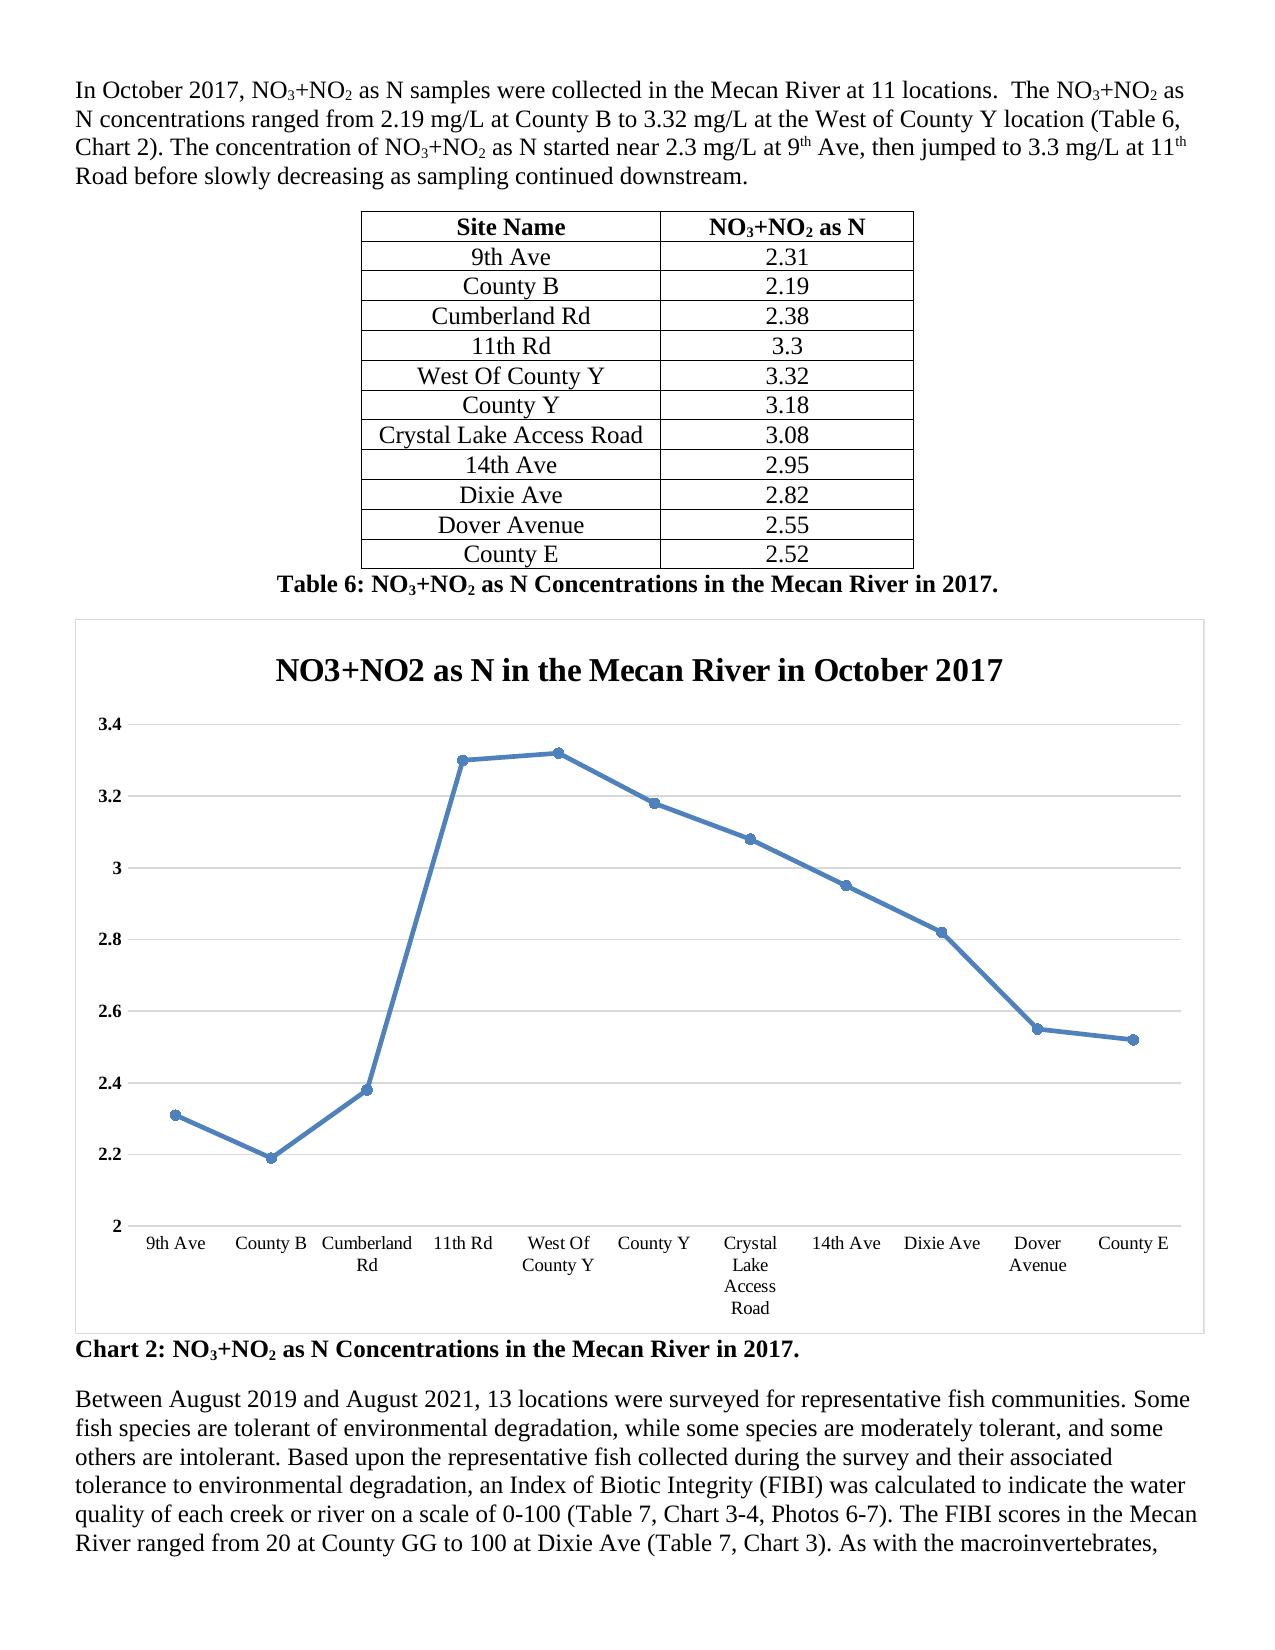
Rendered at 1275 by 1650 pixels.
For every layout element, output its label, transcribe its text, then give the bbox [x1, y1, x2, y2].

table_cell 2.55 [661, 510, 913, 538]
table_cell Cumberland Rd [362, 301, 660, 330]
table_cell County E [362, 540, 660, 568]
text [75, 1384, 1200, 1557]
table_header Site Name [362, 212, 660, 241]
table_cell Crystal Lake Access Road [362, 420, 660, 449]
table_cell 11th Rd [362, 331, 660, 360]
table_cell West Of County Y [362, 361, 660, 389]
table_cell 3.18 [661, 391, 913, 419]
table_cell 14th Ave [362, 450, 660, 479]
table_cell County B [362, 271, 660, 300]
table_cell 2.38 [661, 301, 913, 330]
table_cell 3.3 [661, 331, 913, 360]
table_cell 9th Ave [362, 242, 660, 270]
table_cell 2.82 [661, 480, 913, 509]
table_cell 2.52 [661, 540, 913, 568]
table_cell 2.31 [661, 242, 913, 270]
text In October 2017, NO3+NO2 as N samples were collected in the Mecan River at 11 locations. The NO3+NO2 as N concentrations ranged from 2.19 mg/L at County B to 3.32 mg/L at the West of County Y location (Table 6, Chart 2). The concentration of NO3+NO2 as N started near 2.3 mg/L at 9th Ave, then jumped to 3.3 mg/L at 11th Road before slowly decreasing as sampling continued downstream. [75, 75, 1200, 190]
text Chart 2: NO3+NO2 as N Concentrations in the Mecan River in 2017. [75, 1334, 1200, 1363]
text Table 6: NO3+NO2 as N Concentrations in the Mecan River in 2017. [75, 569, 1200, 598]
table_cell Dover Avenue [362, 510, 660, 538]
table_cell Dixie Ave [362, 480, 660, 509]
table_cell 3.08 [661, 420, 913, 449]
table_cell 2.95 [661, 450, 913, 479]
table_cell County Y [362, 391, 660, 419]
table_header NO3+NO2 as N [661, 212, 913, 241]
table_cell 3.32 [661, 361, 913, 389]
table_cell 2.19 [661, 271, 913, 300]
